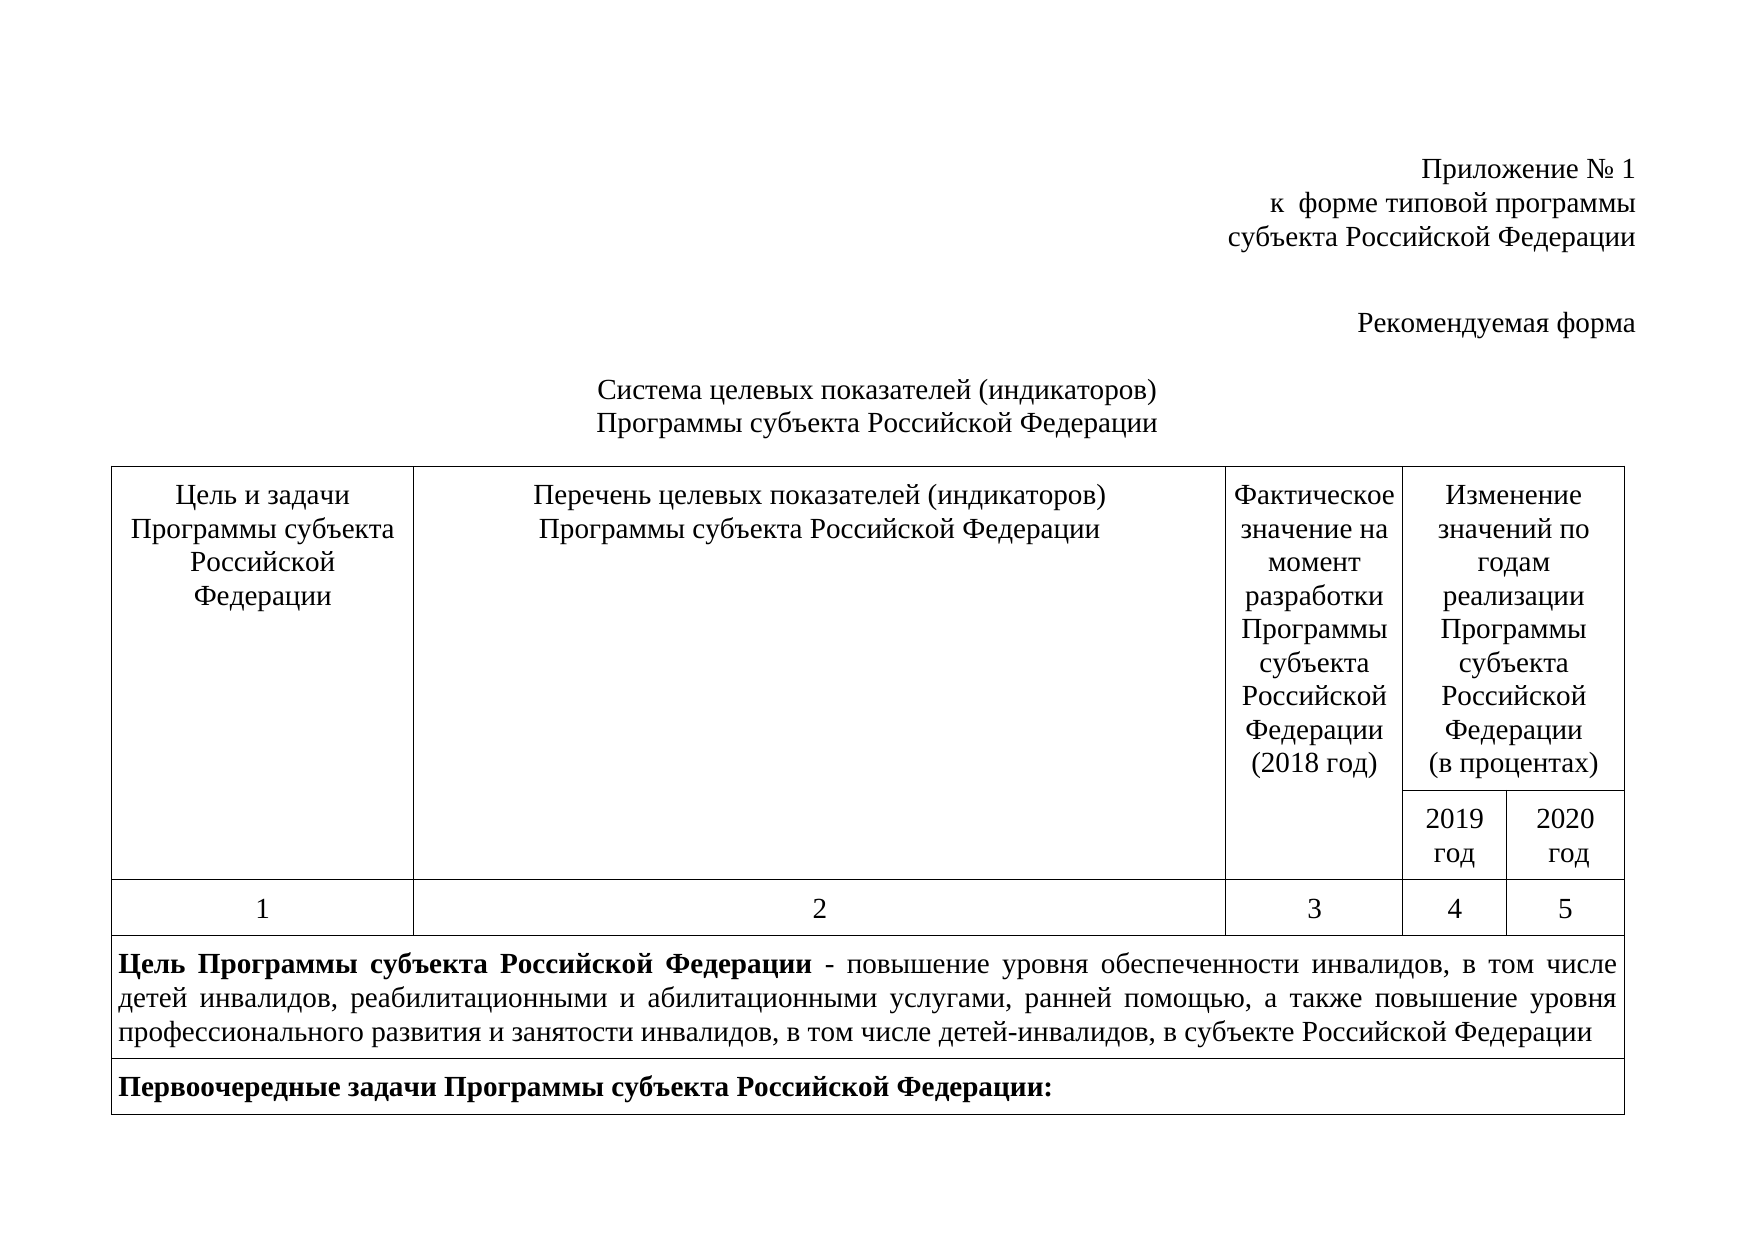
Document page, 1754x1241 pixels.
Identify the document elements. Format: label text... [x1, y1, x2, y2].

table_cell Цель Программы субъекта Российской Федерации - повышение уровня обеспеченности инвалидов, в том числе детей инвалидов, реабилитационными и абилитационными услугами, ранней помощью, а также повышение уровня профессионального развития и занятости инвалидов, в том числе детей-инвалидов, в субъекте Российской Федерации [112, 936, 1624, 1058]
table_cell 5 [1507, 880, 1624, 935]
table_cell 2020 год [1507, 791, 1624, 879]
text Программы субъекта Российской Федерации [118, 406, 1636, 439]
table_cell 2019 год [1403, 791, 1506, 879]
table_header Цель и задачи Программы субъекта Российской Федерации [112, 467, 413, 879]
table_cell 3 [1226, 880, 1402, 935]
table_header Перечень целевых показателей (индикаторов) Программы субъекта Российской Федерации [414, 467, 1225, 879]
text Рекомендуемая форма [118, 305, 1636, 338]
text субъекта Российской Федерации [118, 219, 1636, 252]
table_cell Первоочередные задачи Программы субъекта Российской Федерации: [112, 1059, 1624, 1114]
table_cell 2 [414, 880, 1225, 935]
table_cell 1 [112, 880, 413, 935]
text Система целевых показателей (индикаторов) [118, 372, 1636, 406]
text к форме типовой программы [118, 185, 1636, 219]
table_cell 4 [1403, 880, 1506, 935]
table_header Изменение значений по годам реализации Программы субъекта Российской Федерации (в процентах) [1403, 467, 1624, 790]
text Приложение № 1 [118, 152, 1636, 185]
table_header Фактическое значение на момент разработки Программы субъекта Российской Федерации (2018 год) [1226, 467, 1402, 879]
